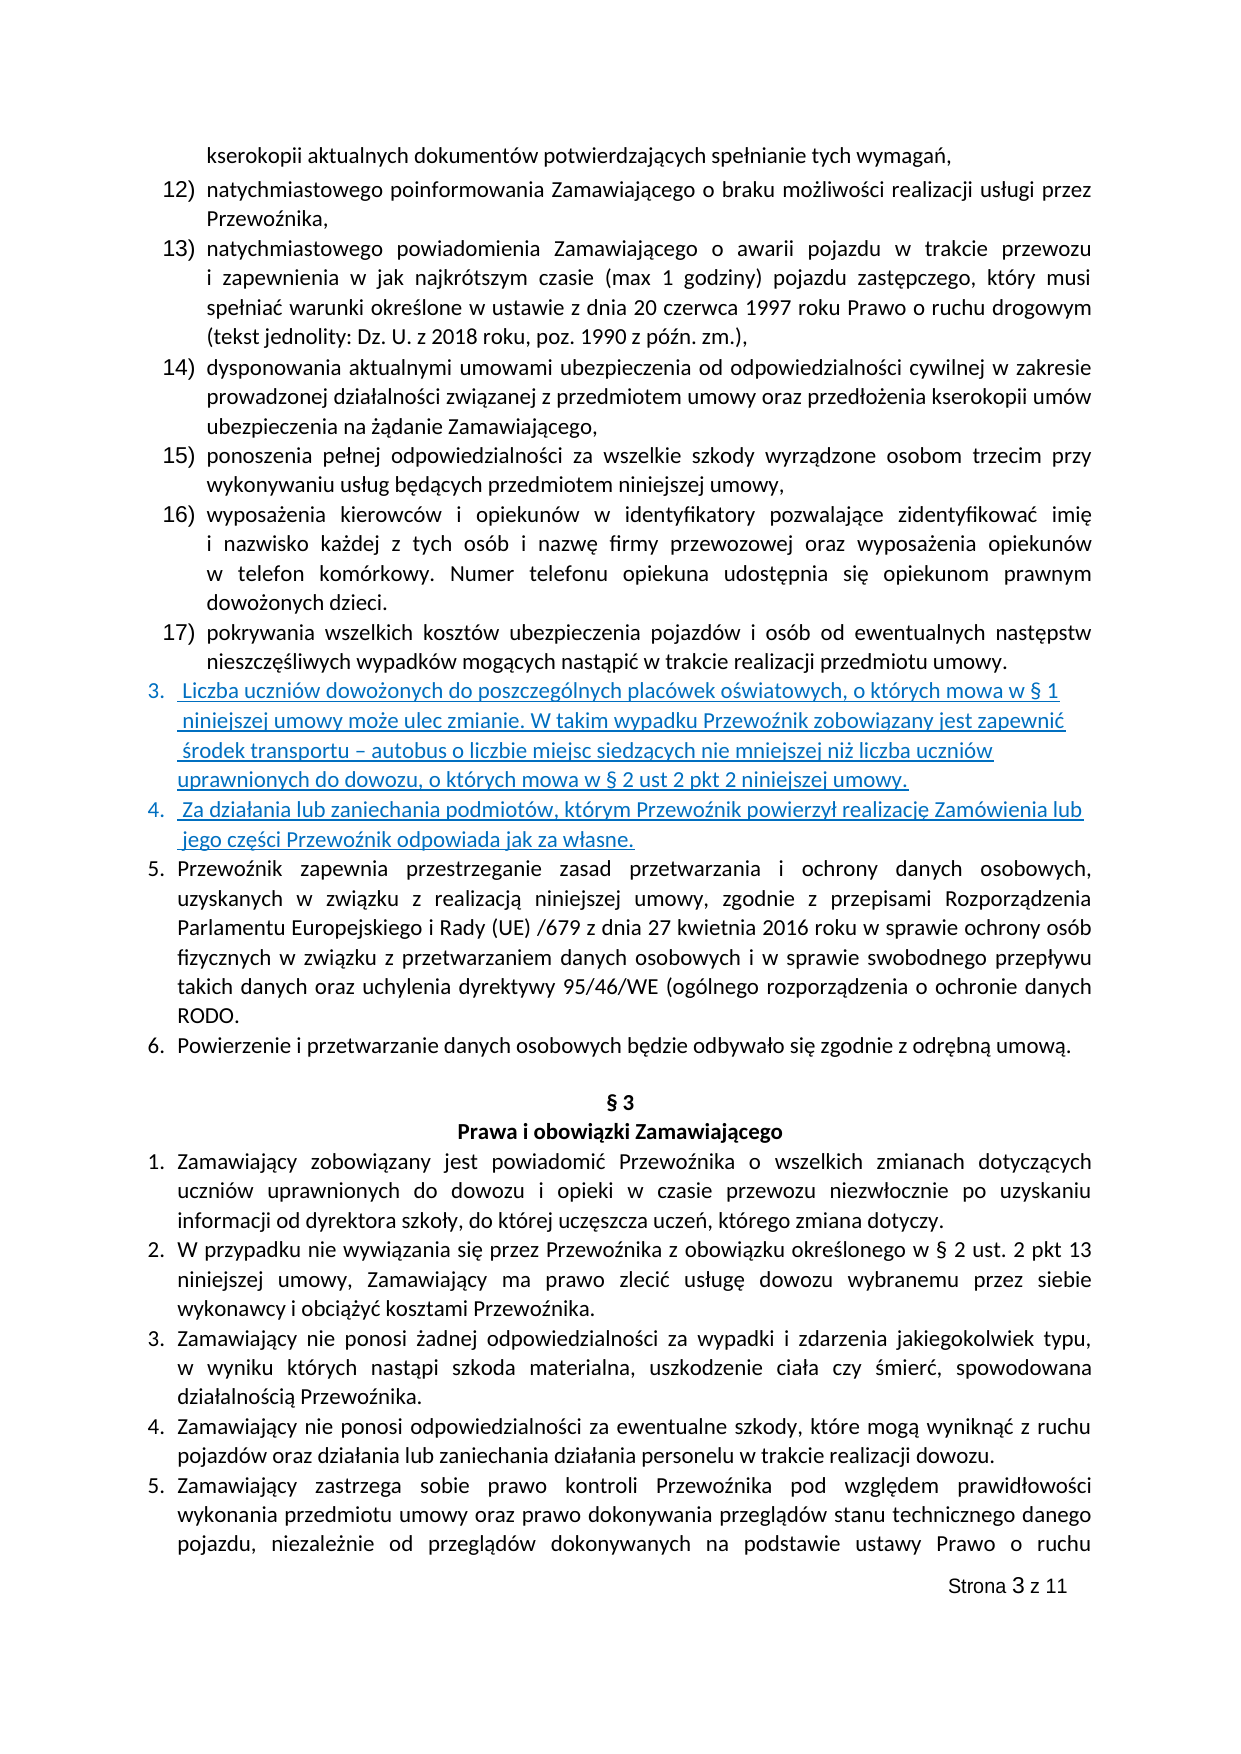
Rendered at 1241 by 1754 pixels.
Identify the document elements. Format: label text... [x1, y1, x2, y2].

list ponoszenia pełnej odpowiedzialności za wszelkie szkody wyrządzone osobom trzecim przy wykonywaniu usług będących przedmiotem niniejszej umowy, [162, 441, 1093, 498]
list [162, 142, 1093, 170]
list Zamawiający zobowiązany jest powiadomić Przewoźnika o wszelkich zmianach dotyczących uczniów uprawnionych do dowozu i opieki w czasie przewozu niezwłocznie po uzyskaniu informacji od dyrektora szkoły, do której uczęszcza uczeń, którego zmiana dotyczy. [147, 1147, 1093, 1234]
list Zamawiający nie ponosi odpowiedzialności za ewentualne szkody, które mogą wyniknąć z ruchu pojazdów oraz działania lub zaniechania działania personelu w trakcie realizacji dowozu. [147, 1412, 1092, 1469]
text § 3 [123, 1088, 1117, 1116]
list dysponowania aktualnymi umowami ubezpieczenia od odpowiedzialności cywilnej w zakresie prowadzonej działalności związanej z przedmiotem umowy oraz przedłożenia kserokopii umów ubezpieczenia na żądanie Zamawiającego, [162, 353, 1093, 440]
list pokrywania wszelkich kosztów ubezpieczenia pojazdów i osób od ewentualnych następstw nieszczęśliwych wypadków mogących nastąpić w trakcie realizacji przedmiotu umowy. [162, 618, 1093, 675]
list Za działania lub zaniechania podmiotów, którym Przewoźnik powierzył realizację Zamówienia lub [147, 795, 1117, 823]
list W przypadku nie wywiązania się przez Przewoźnika z obowiązku określonego w § 2 ust. 2 pkt 13 niniejszej umowy, Zamawiający ma prawo zlecić usługę dowozu wybranemu przez siebie wykonawcy i obciążyć kosztami Przewoźnika. [147, 1235, 1093, 1322]
list Liczba uczniów dowożonych do poszczególnych placówek oświatowych, o których mowa w § 1 [147, 677, 1117, 704]
text środek transportu – autobus o liczbie miejsc siedzących nie mniejszej niż liczba uczniów uprawnionych do dowozu, o których mowa w § 2 ust 2 pkt 2 niniejszej umowy. [177, 736, 1117, 793]
text jego części Przewoźnik odpowiada jak za własne. [177, 825, 1117, 853]
text Prawa i obowiązki Zamawiającego [123, 1117, 1117, 1145]
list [147, 1471, 1093, 1557]
list Powierzenie i przetwarzanie danych osobowych będzie odbywało się zgodnie z odrębną umową. [147, 1031, 1117, 1059]
list natychmiastowego poinformowania Zamawiającego o braku możliwości realizacji usługi przez Przewoźnika, [162, 175, 1093, 232]
text niniejszej umowy może ulec zmianie. W takim wypadku Przewoźnik zobowiązany jest zapewnić [177, 706, 1117, 734]
list Zamawiający nie ponosi żadnej odpowiedzialności za wypadki i zdarzenia jakiegokolwiek typu, w wyniku których nastąpi szkoda materialna, uszkodzenie ciała czy śmierć, spowodowana działalnością Przewoźnika. [147, 1324, 1093, 1411]
list wyposażenia kierowców i opiekunów w identyfikatory pozwalające zidentyfikować imię i nazwisko każdej z tych osób i nazwę firmy przewozowej oraz wyposażenia opiekunów w telefon komórkowy. Numer telefonu opiekuna udostępnia się opiekunom prawnym dowożonych dzieci. [162, 500, 1093, 616]
list natychmiastowego powiadomienia Zamawiającego o awarii pojazdu w trakcie przewozu i zapewnienia w jak najkrótszym czasie (max 1 godziny) pojazdu zastępczego, który musi spełniać warunki określone w ustawie z dnia 20 czerwca 1997 roku Prawo o ruchu drogowym (tekst jednolity: Dz. U. z 2018 roku, poz. 1990 z późn. zm.), [162, 234, 1093, 350]
list Przewoźnik zapewnia przestrzeganie zasad przetwarzania i ochrony danych osobowych, uzyskanych w związku z realizacją niniejszej umowy, zgodnie z przepisami Rozporządzenia Parlamentu Europejskiego i Rady (UE) /679 z dnia 27 kwietnia 2016 roku w sprawie ochrony osób fizycznych w związku z przetwarzaniem danych osobowych i w sprawie swobodnego przepływu takich danych oraz uchylenia dyrektywy 95/46/WE (ogólnego rozporządzenia o ochronie danych RODO. [147, 854, 1093, 1029]
